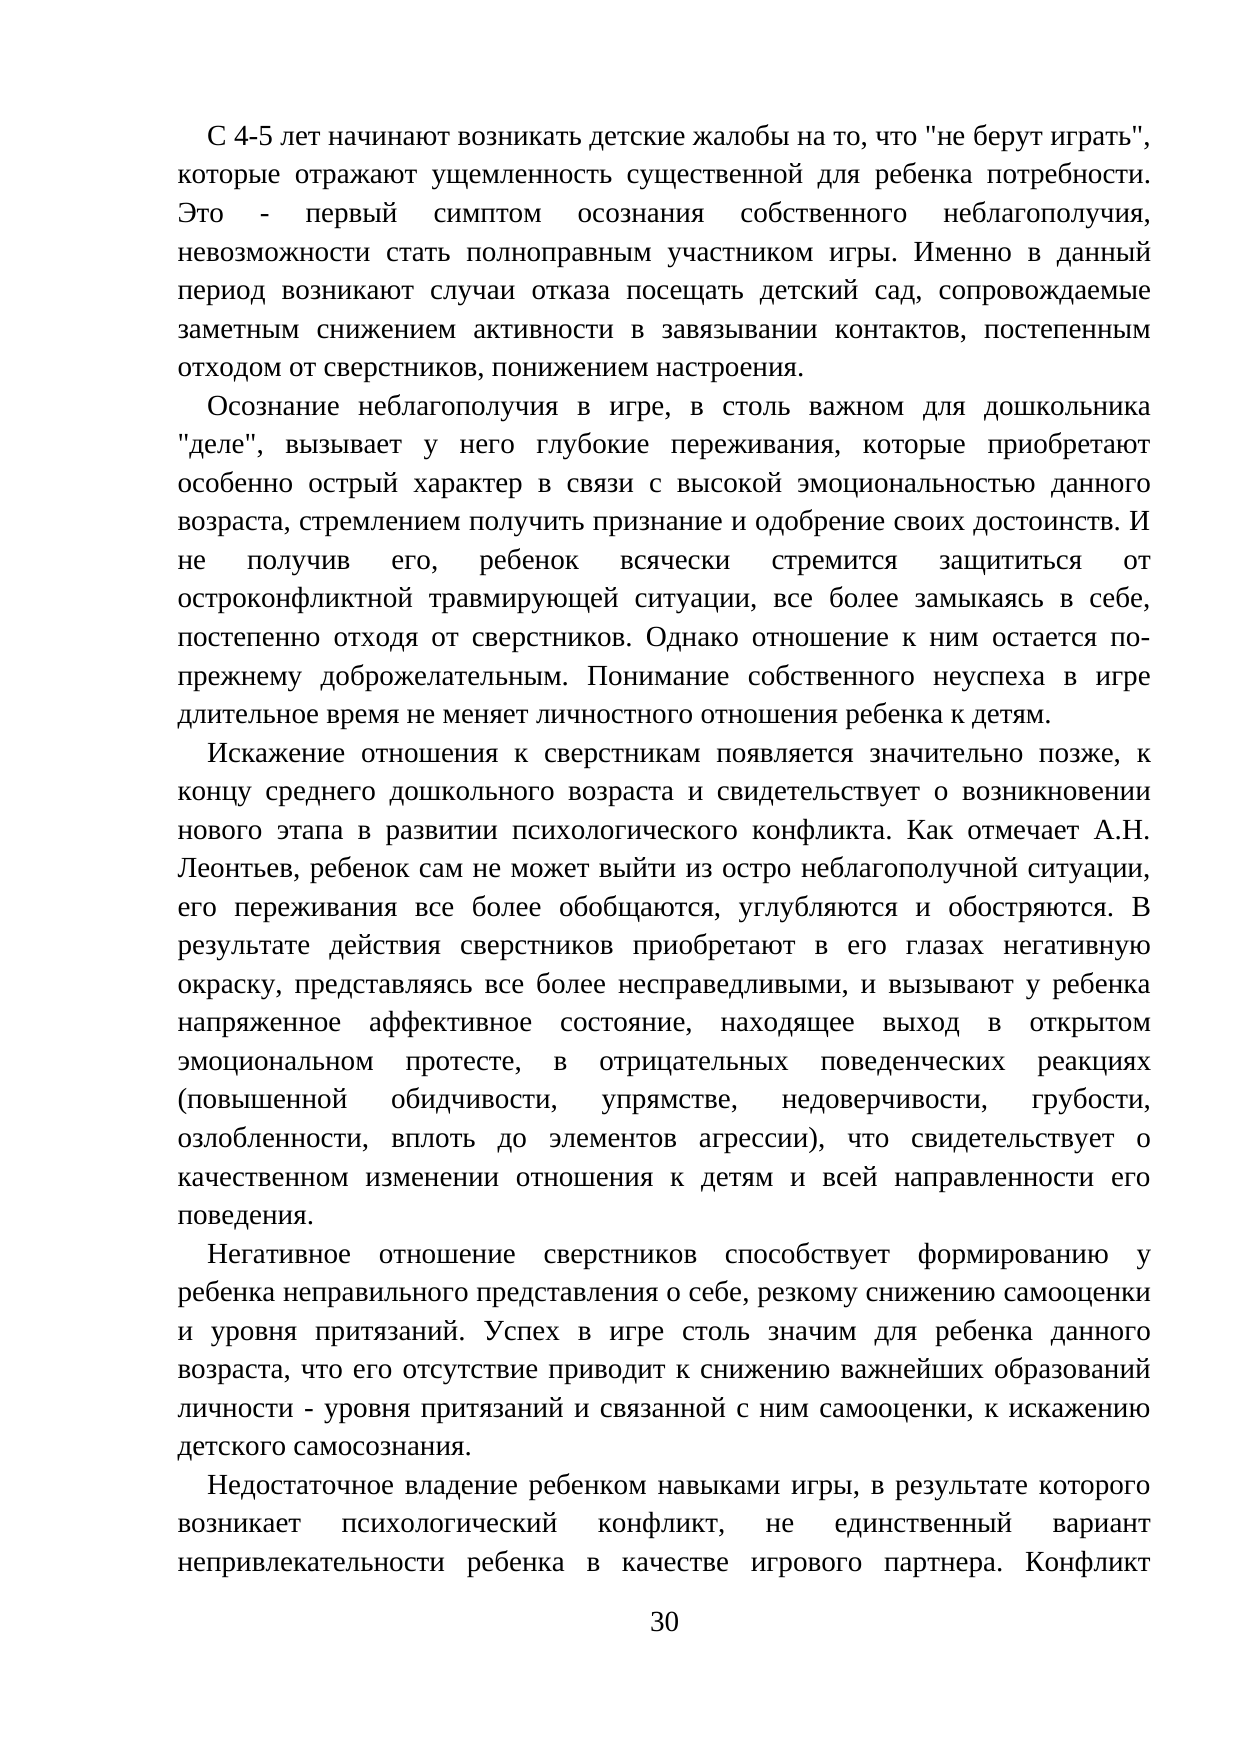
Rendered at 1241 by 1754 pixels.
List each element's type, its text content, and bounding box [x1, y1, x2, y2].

text Искажение отношения к сверстникам появляется значительно позже, к концу среднего дошкольного возраста и свидетельствует о возникновении нового этапа в развитии психологического конфликта. Как отмечает А.Н. Леонтьев, ребенок сам не может выйти из остро неблагополучной ситуации, его переживания все более обобщаются, углубляются и обостряются. В результате действия сверстников приобретают в его глазах негативную окраску, представляясь все более несправедливыми, и вызывают у ребенка напряженное аффективное состояние, находящее выход в открытом эмоциональном протесте, в отрицательных поведенческих реакциях (повышенной обидчивости, упрямстве, недоверчивости, грубости, озлобленности, вплоть до элементов агрессии), что свидетельствует о качественном изменении отношения к детям и всей направленности его поведения. [177, 735, 1152, 1231]
text С 4-5 лет начинают возникать детские жалобы на то, что "не берут играть", которые отражают ущемленность существенной для ребенка потребности. Это - первый симптом осознания собственного неблагополучия, невозможности стать полноправным участником игры. Именно в данный период возникают случаи отказа посещать детский сад, сопровождаемые заметным снижением активности в завязывании контактов, постепенным отходом от сверстников, понижением настроения. [177, 118, 1152, 383]
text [177, 1467, 1152, 1578]
text Осознание неблагополучия в игре, в столь важном для дошкольника "деле", вызывает у него глубокие переживания, которые приобретают особенно острый характер в связи с высокой эмоциональностью данного возраста, стремлением получить признание и одобрение своих достоинств. И не получив его, ребенок всячески стремится защититься от остроконфликтной травмирующей ситуации, все более замыкаясь в себе, постепенно отходя от сверстников. Однако отношение к ним остается по-прежнему доброжелательным. Понимание собственного неуспеха в игре длительное время не меняет личностного отношения ребенка к детям. [177, 388, 1152, 730]
text Негативное отношение сверстников способствует формированию у ребенка неправильного представления о себе, резкому снижению самооценки и уровня притязаний. Успех в игре столь значим для ребенка данного возраста, что его отсутствие приводит к снижению важнейших образований личности - уровня притязаний и связанной с ним самооценки, к искажению детского самосознания. [177, 1236, 1152, 1462]
